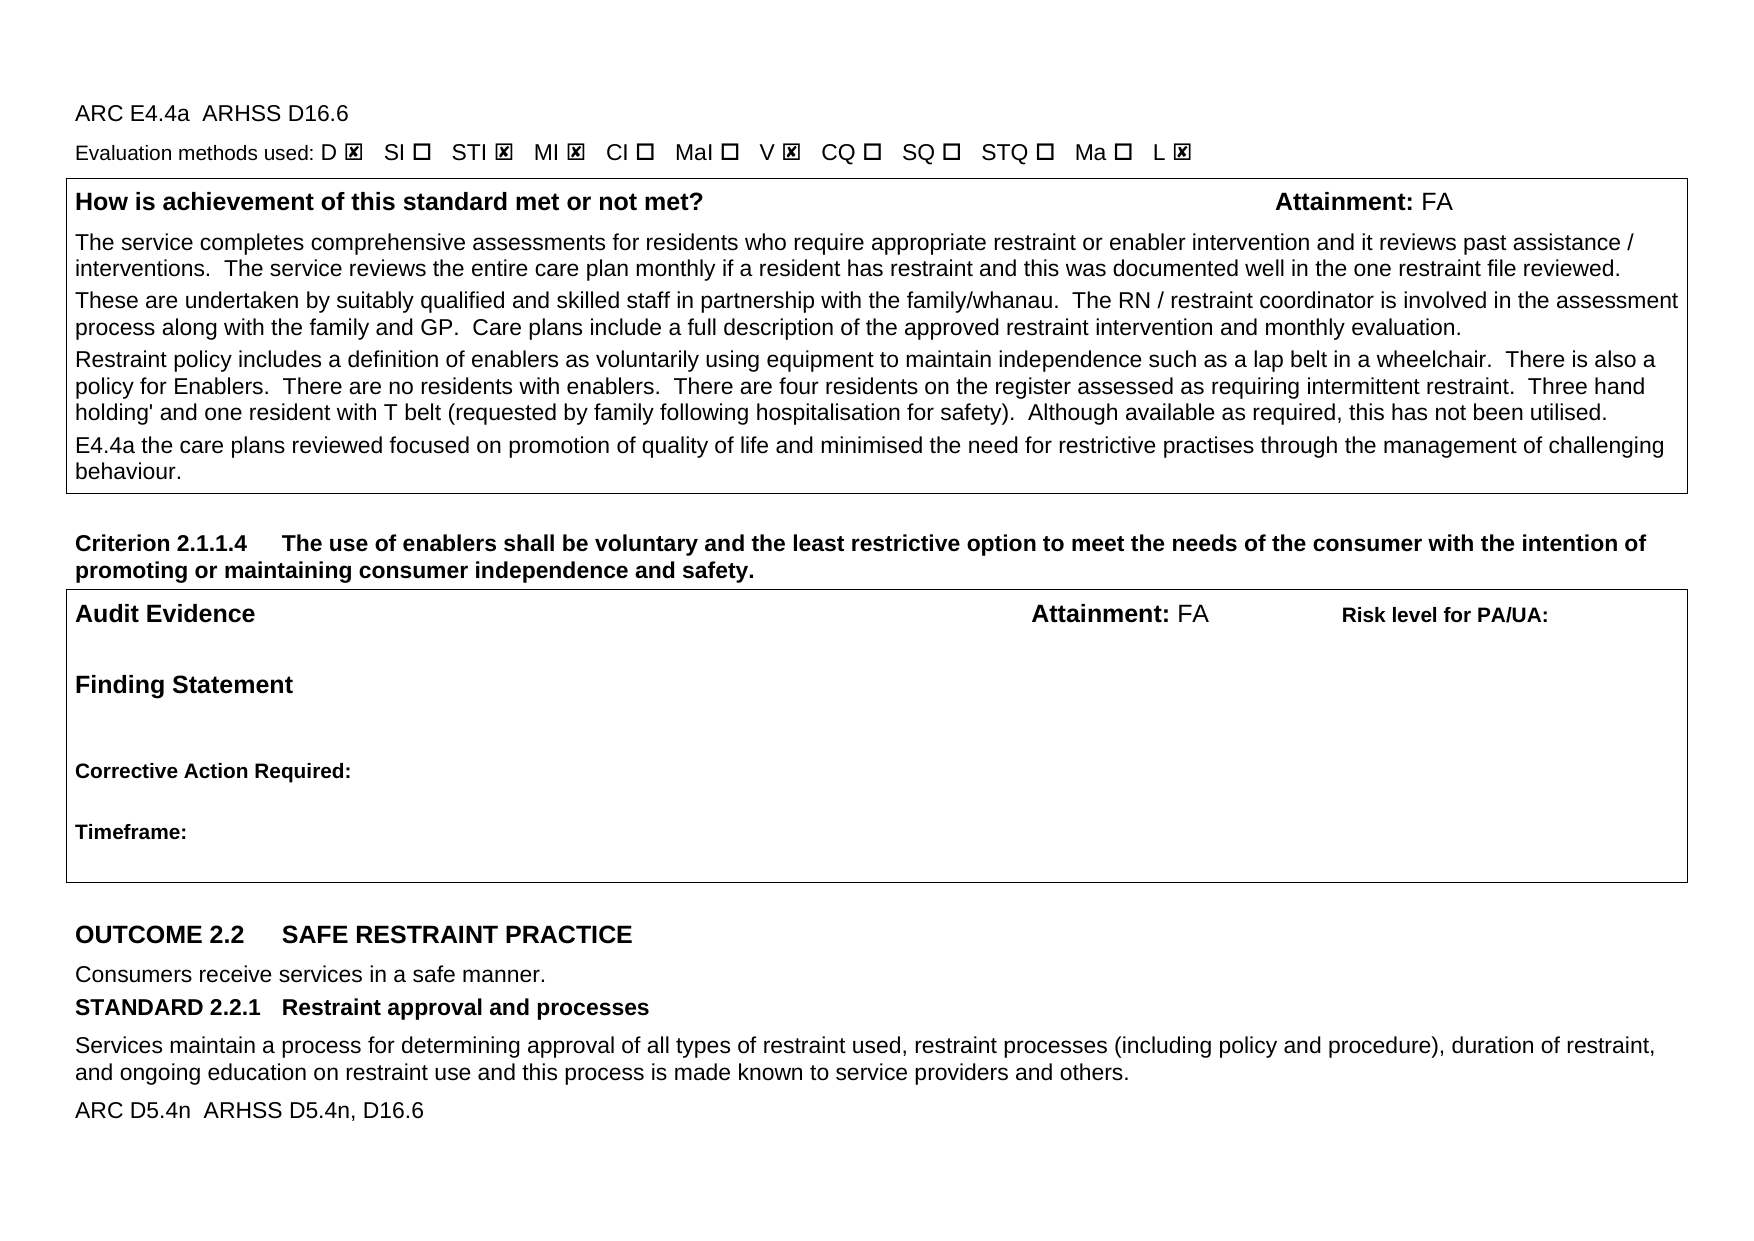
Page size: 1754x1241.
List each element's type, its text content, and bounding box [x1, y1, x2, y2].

text Corrective Action Required: [75, 759, 1679, 783]
text Timeframe: [67, 810, 1687, 843]
text Audit Evidence Attainment: FA Risk level for PA/UA: [67, 590, 1687, 627]
text Consumers receive services in a safe manner. [75, 961, 1679, 987]
text STANDARD 2.2.1 Restraint approval and processes [75, 993, 1679, 1020]
text Evaluation methods used: D SI STI MI CI MaI V CQ SQ STQ Ma L [75, 139, 1679, 165]
text The service completes comprehensive assessments for residents who require appropriate restraint or enabler intervention and it reviews past assistance / interventions. The service reviews the entire care plan monthly if a resident has restraint and this was documented well in the one restraint file reviewed. [67, 219, 1687, 278]
text Finding Statement [67, 661, 1687, 699]
text E4.4a the care plans reviewed focused on promotion of quality of life and minimised the need for restrictive practises through the management of challenging behaviour. [67, 422, 1687, 493]
text ARC E4.4a ARHSS D16.6 [75, 100, 1679, 126]
text How is achievement of this standard met or not met? Attainment: FA [67, 179, 1687, 216]
text ARC D5.4n ARHSS D5.4n, D16.6 [75, 1097, 1679, 1124]
text Restraint policy includes a definition of enablers as voluntarily using equipment to maintain independence such as a lap belt in a wheelchair. There is also a policy for Enablers. There are no residents with enablers. There are four residents on the register assessed as requiring intermittent restraint. Three hand holding' and one resident with T belt (requested by family following hospitalisation for safety). Although available as required, this has not been utilised. [67, 337, 1687, 422]
text Services maintain a process for determining approval of all types of restraint used, restraint processes (including policy and procedure), duration of restraint, and ongoing education on restraint use and this process is made known to service providers and others. [75, 1032, 1679, 1085]
text Criterion 2.1.1.4 The use of enablers shall be voluntary and the least restrictive option to meet the needs of the consumer with the intention of promoting or maintaining consumer independence and safety. [75, 530, 1679, 583]
text OUTCOME 2.2 SAFE RESTRAINT PRACTICE [75, 919, 1679, 948]
text These are undertaken by suitably qualified and skilled staff in partnership with the family/whanau. The RN / restraint coordinator is involved in the assessment process along with the family and GP. Care plans include a full description of the approved restraint intervention and monthly evaluation. [67, 278, 1687, 337]
